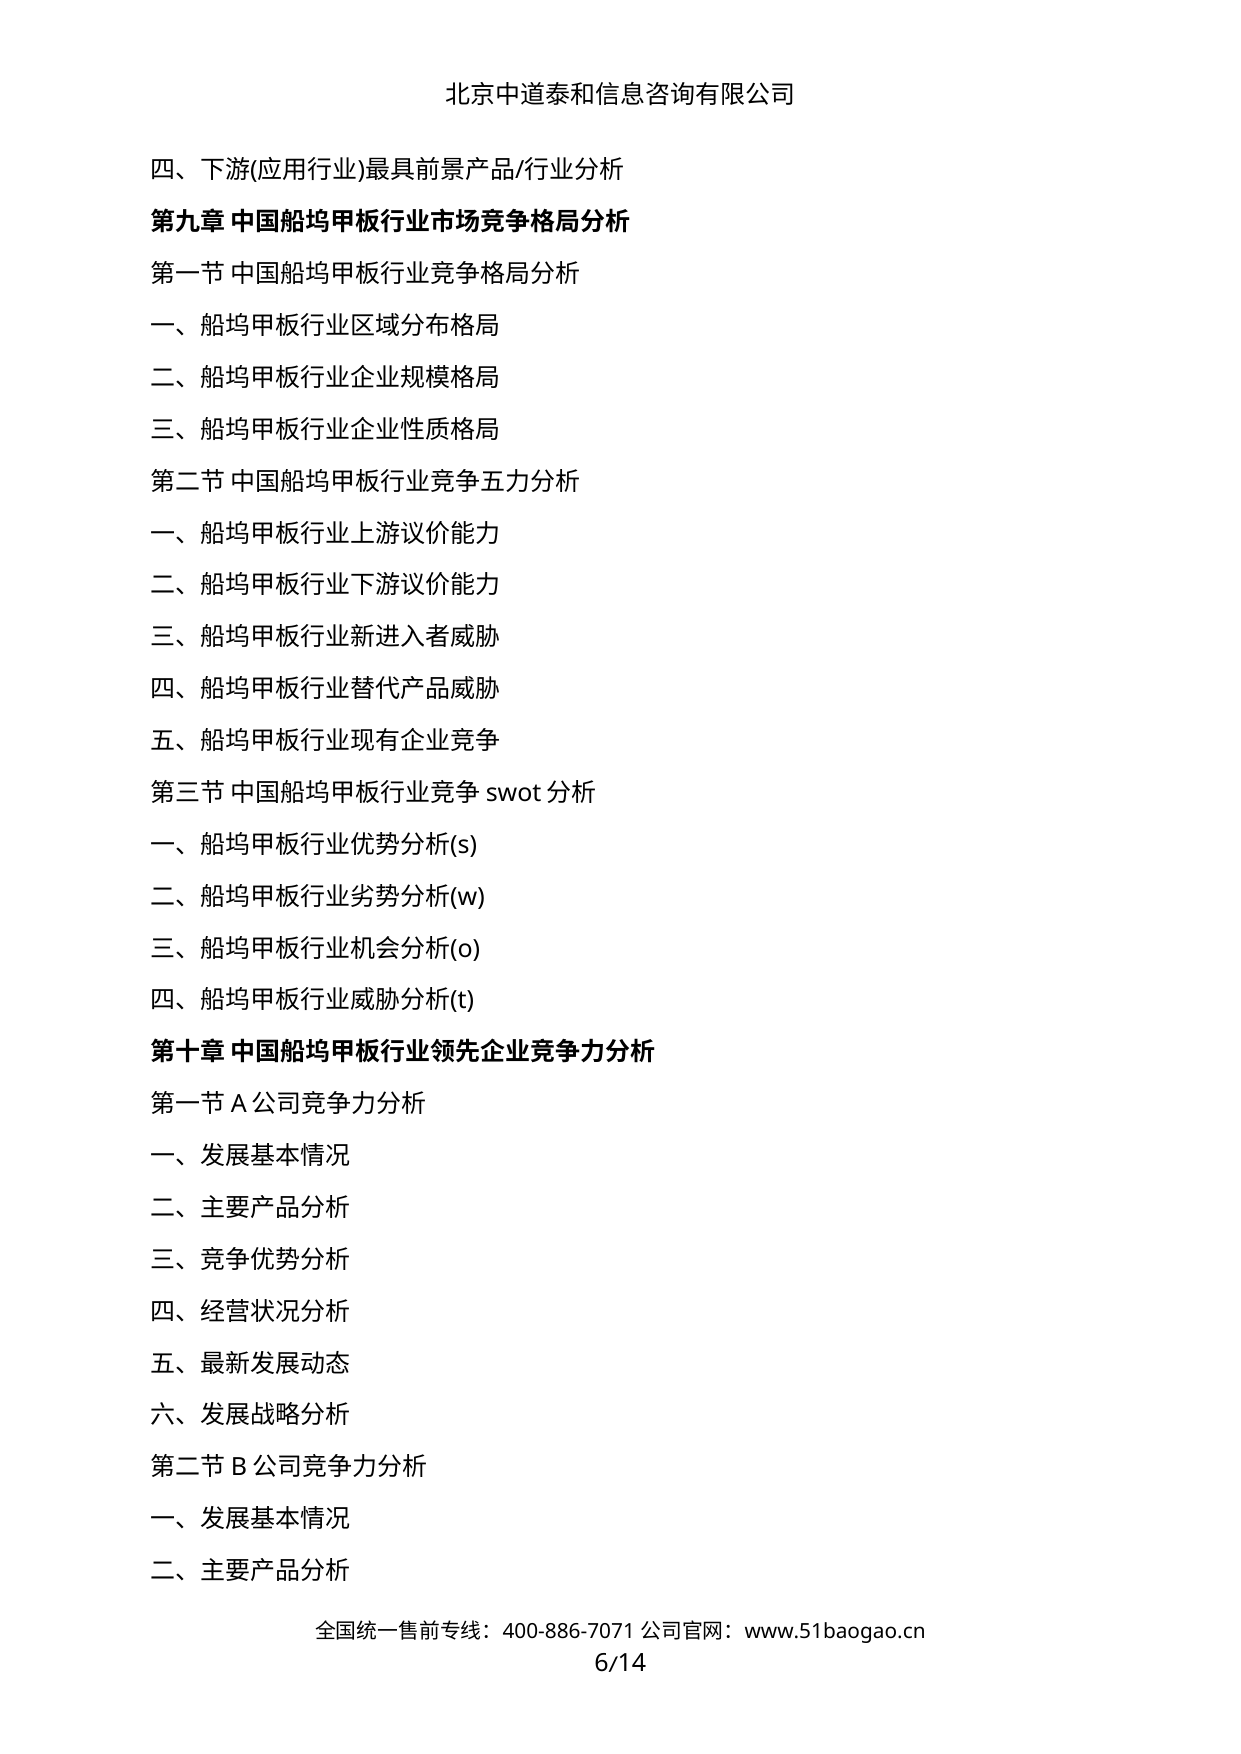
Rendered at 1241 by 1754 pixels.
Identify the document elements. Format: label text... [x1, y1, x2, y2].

text 三、船坞甲板行业机会分析(o) [150, 928, 1090, 964]
text 第一节 A公司竞争力分析 [150, 1084, 1090, 1120]
text 第三节 中国船坞甲板行业竞争swot分析 [150, 772, 1090, 809]
text 第二节 中国船坞甲板行业竞争五力分析 [150, 461, 1090, 497]
text 第一节 中国船坞甲板行业竞争格局分析 [150, 254, 1090, 290]
text 三、船坞甲板行业新进入者威胁 [150, 617, 1090, 653]
text 六、发展战略分析 [150, 1395, 1090, 1431]
text 一、发展基本情况 [150, 1136, 1090, 1172]
text 一、船坞甲板行业区域分布格局 [150, 306, 1090, 342]
text 一、船坞甲板行业优势分析(s) [150, 824, 1090, 861]
text 四、下游(应用行业)最具前景产品/行业分析 [150, 150, 1090, 186]
text 第二节 B公司竞争力分析 [150, 1447, 1090, 1483]
text 二、船坞甲板行业劣势分析(w) [150, 876, 1090, 912]
text 五、最新发展动态 [150, 1343, 1090, 1379]
text 一、船坞甲板行业上游议价能力 [150, 513, 1090, 549]
text 一、发展基本情况 [150, 1499, 1090, 1535]
text 四、船坞甲板行业替代产品威胁 [150, 669, 1090, 705]
text 二、主要产品分析 [150, 1551, 1090, 1587]
text 第十章 中国船坞甲板行业领先企业竞争力分析 [150, 1032, 1090, 1068]
text 三、船坞甲板行业企业性质格局 [150, 409, 1090, 446]
text 五、船坞甲板行业现有企业竞争 [150, 721, 1090, 757]
text 四、经营状况分析 [150, 1291, 1090, 1327]
text 三、竞争优势分析 [150, 1239, 1090, 1276]
text 二、船坞甲板行业下游议价能力 [150, 565, 1090, 601]
text 第九章 中国船坞甲板行业市场竞争格局分析 [150, 202, 1090, 238]
text 四、船坞甲板行业威胁分析(t) [150, 980, 1090, 1016]
text 二、船坞甲板行业企业规模格局 [150, 357, 1090, 394]
text 二、主要产品分析 [150, 1187, 1090, 1224]
